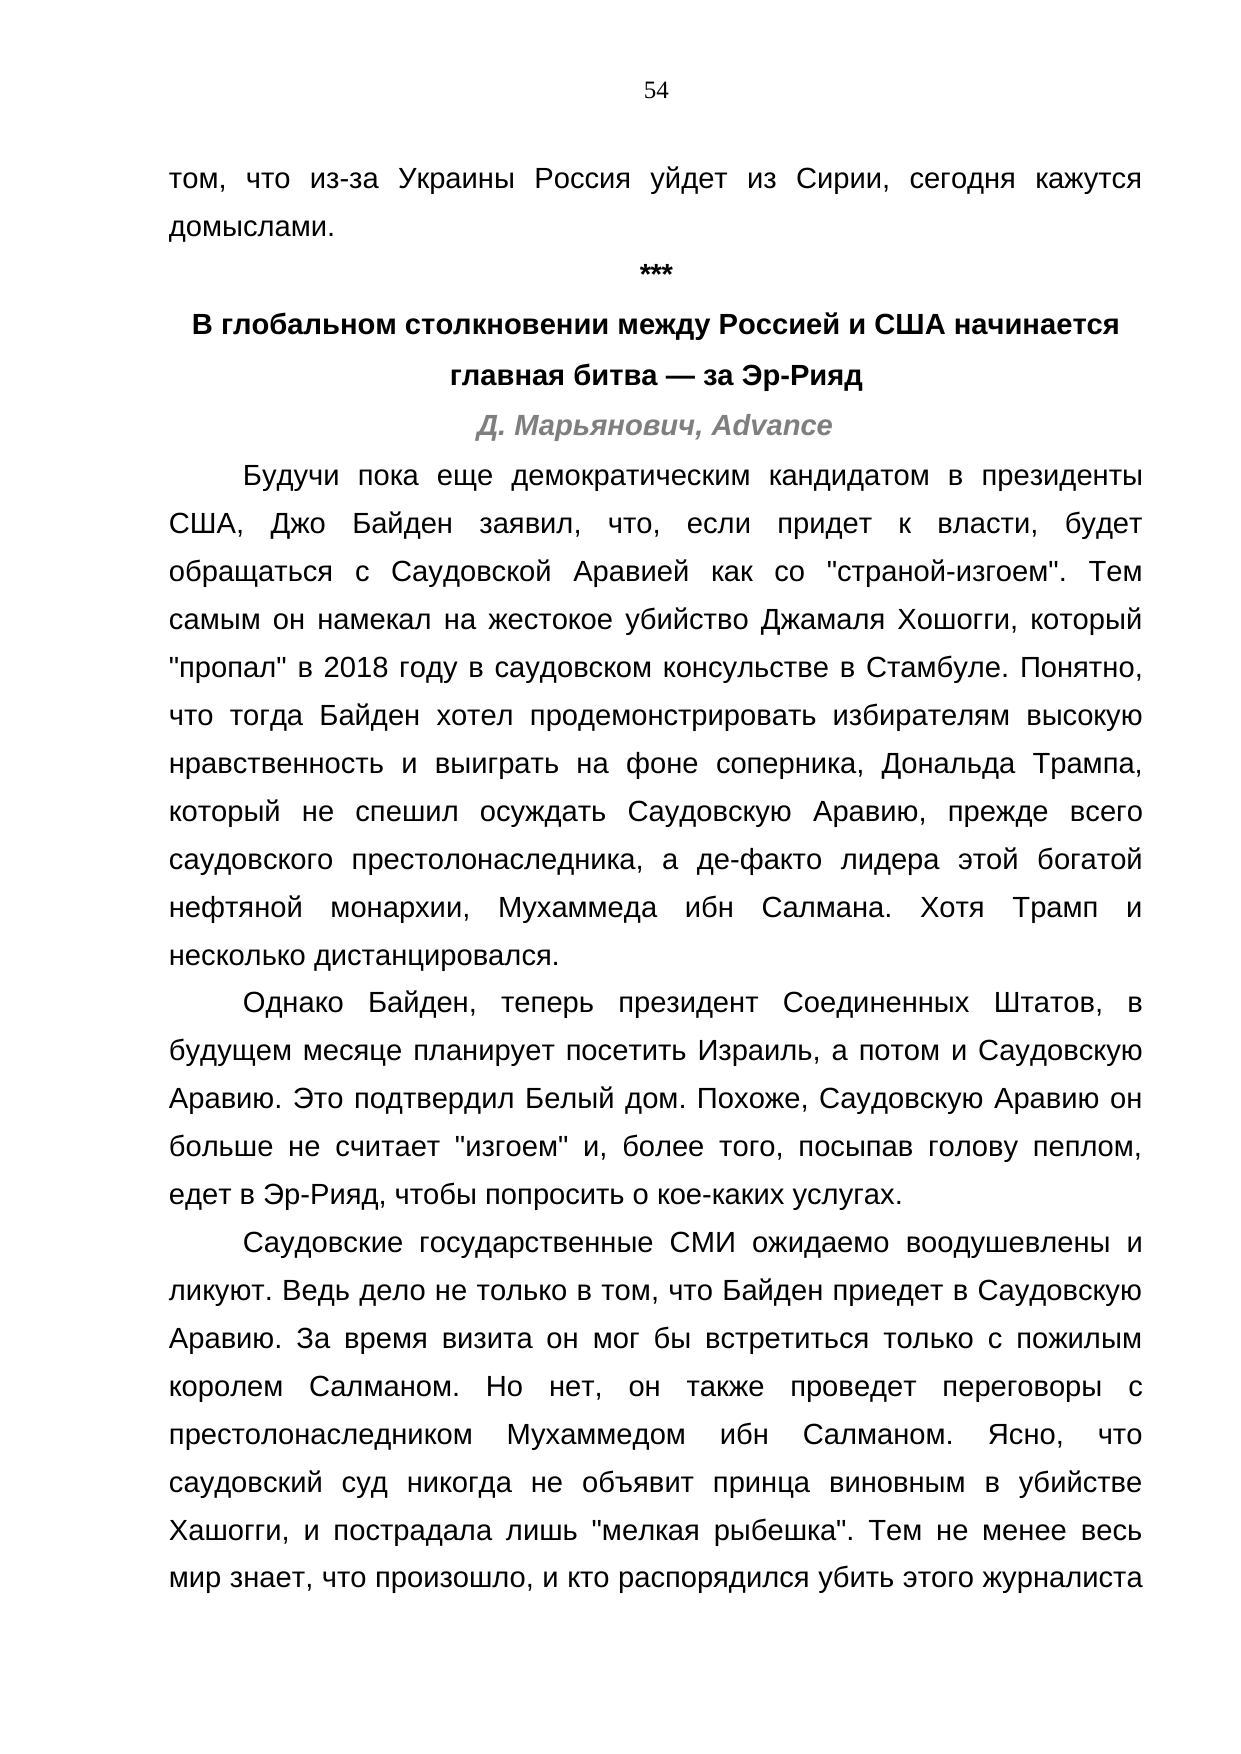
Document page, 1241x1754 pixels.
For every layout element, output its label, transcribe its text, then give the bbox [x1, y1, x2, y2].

text Однако Байден, теперь президент Соединенных Штатов, в будущем месяце планирует посетить Израиль, а потом и Саудовскую Аравию. Это подтвердил Белый дом. Похоже, Саудовскую Аравию он больше не считает "изгоем" и, более того, посыпав голову пеплом, едет в Эр-Рияд, чтобы попросить о кое-каких услугах. [169, 985, 1144, 1211]
text Д. Марьянович, Advance [169, 408, 1144, 442]
text Будучи пока еще демократическим кандидатом в президенты США, Джо Байден заявил, что, если придет к власти, будет обращаться с Саудовской Аравией как со "страной-изгоем". Тем самым он намекал на жестокое убийство Джамаля Хошогги, который "пропал" в 2018 году в саудовском консульстве в Стамбуле. Понятно, что тогда Байден хотел продемонстрировать избирателям высокую нравственность и выиграть на фоне соперника, Дональда Трампа, который не спешил осуждать Саудовскую Аравию, прежде всего саудовского престолонаследника, а де-факто лидера этой богатой нефтяной монархии, Мухаммеда ибн Салмана. Хотя Трамп и несколько дистанцировался. [169, 458, 1144, 971]
text В глобальном столкновении между Россией и США начинается главная битва ― за Эр-Рияд [169, 307, 1144, 391]
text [169, 161, 1144, 243]
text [169, 1225, 1144, 1594]
text *** [169, 257, 1144, 291]
